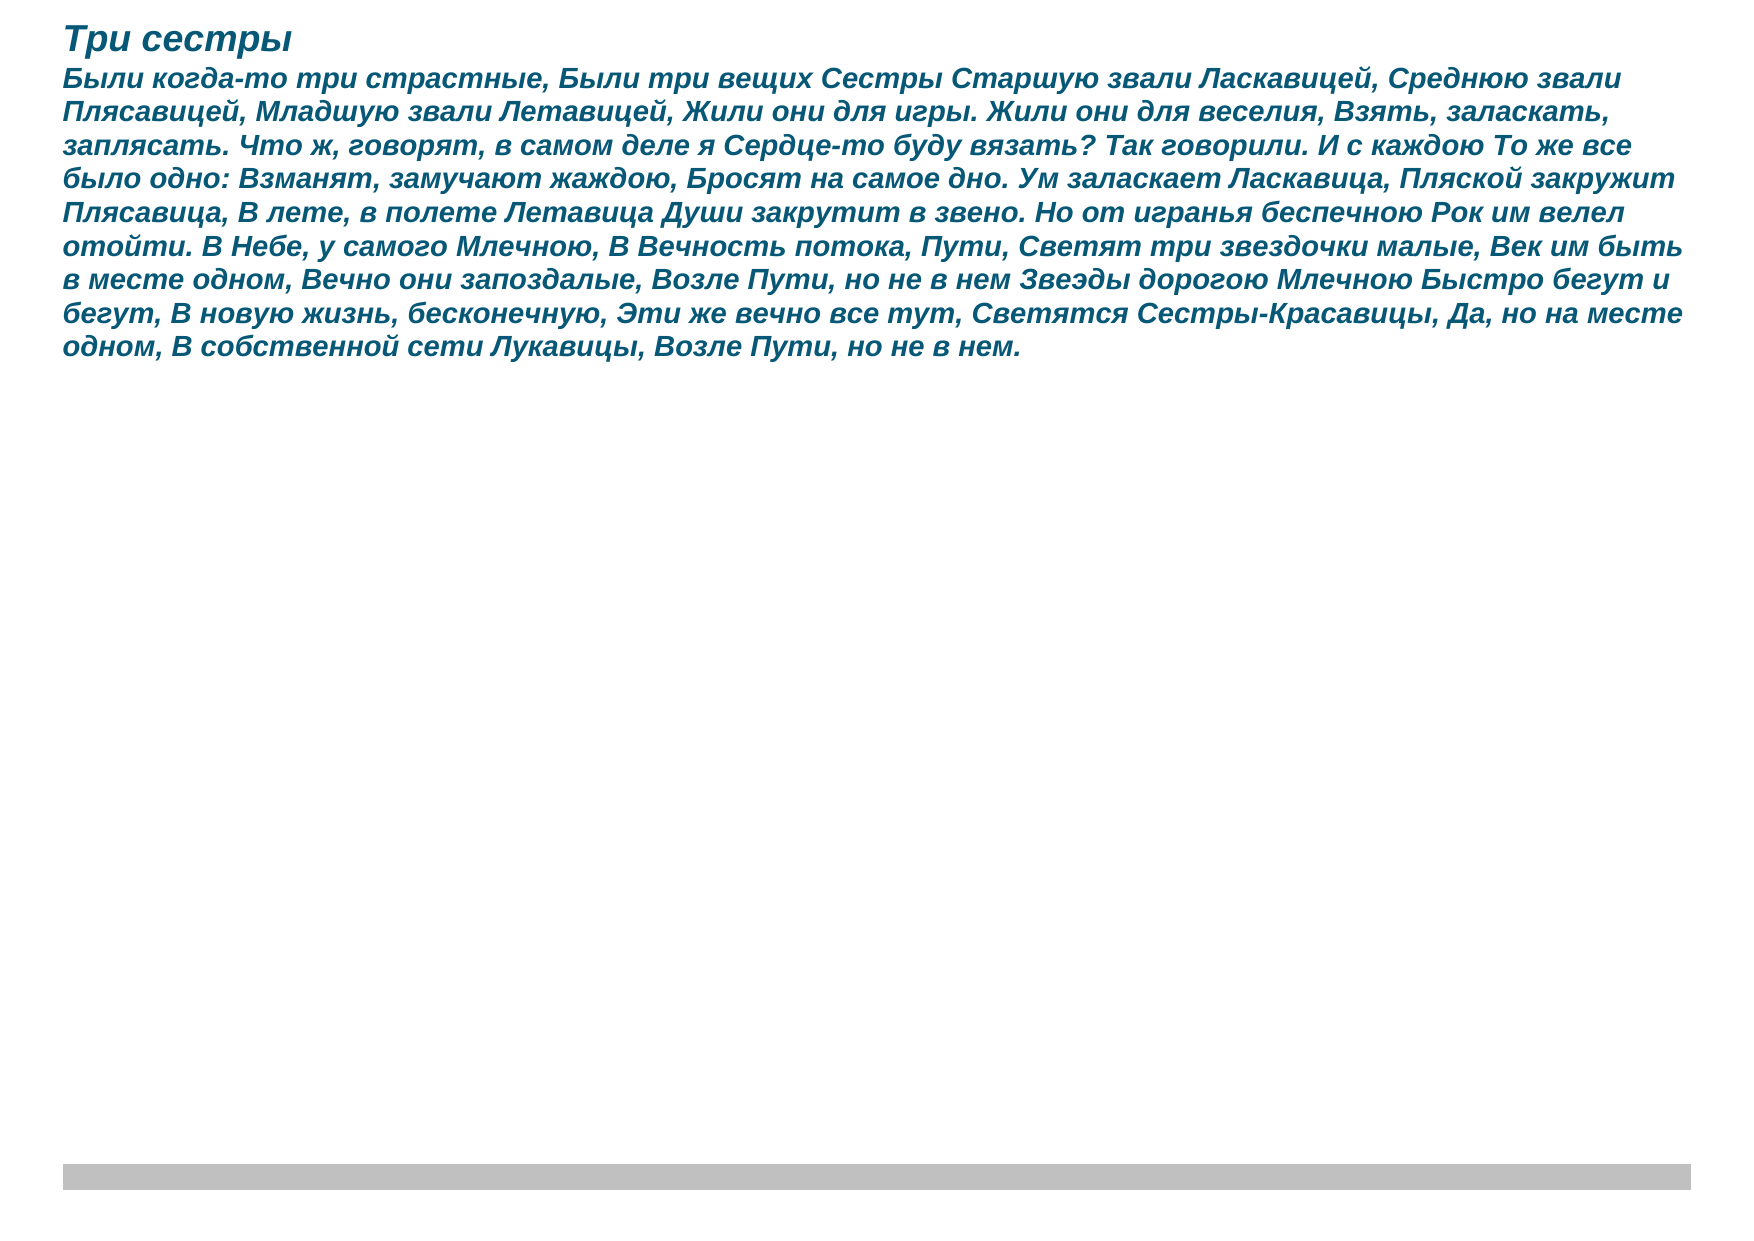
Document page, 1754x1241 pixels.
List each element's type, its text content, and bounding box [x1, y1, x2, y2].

text Были когда-то три страстные, [62, 61, 1691, 363]
subtitle Три сестры [62, 17, 1691, 60]
